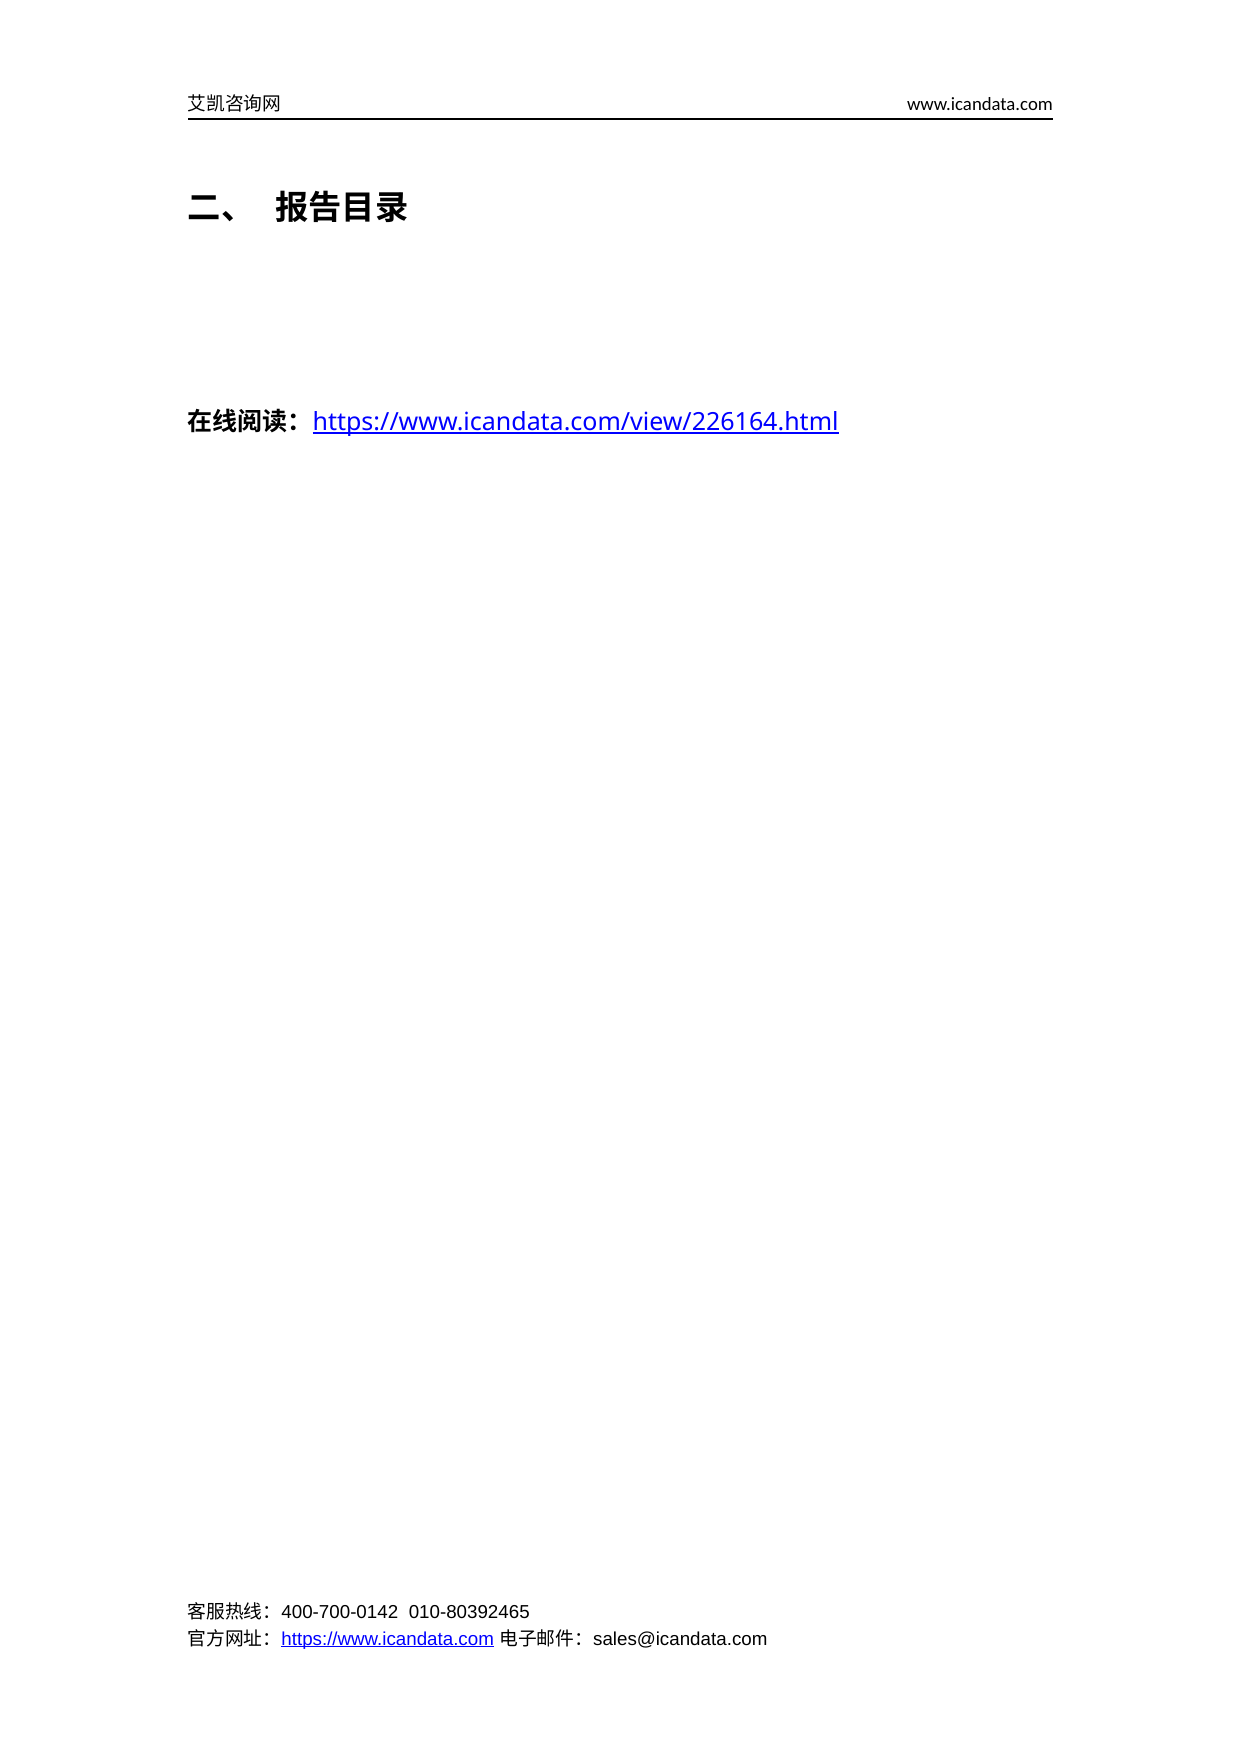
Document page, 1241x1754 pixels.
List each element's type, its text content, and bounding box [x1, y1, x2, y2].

subtitle 报告目录 [187, 172, 1053, 237]
text 在线阅读：https://www.icandata.com/view/226164.html [187, 387, 1053, 452]
